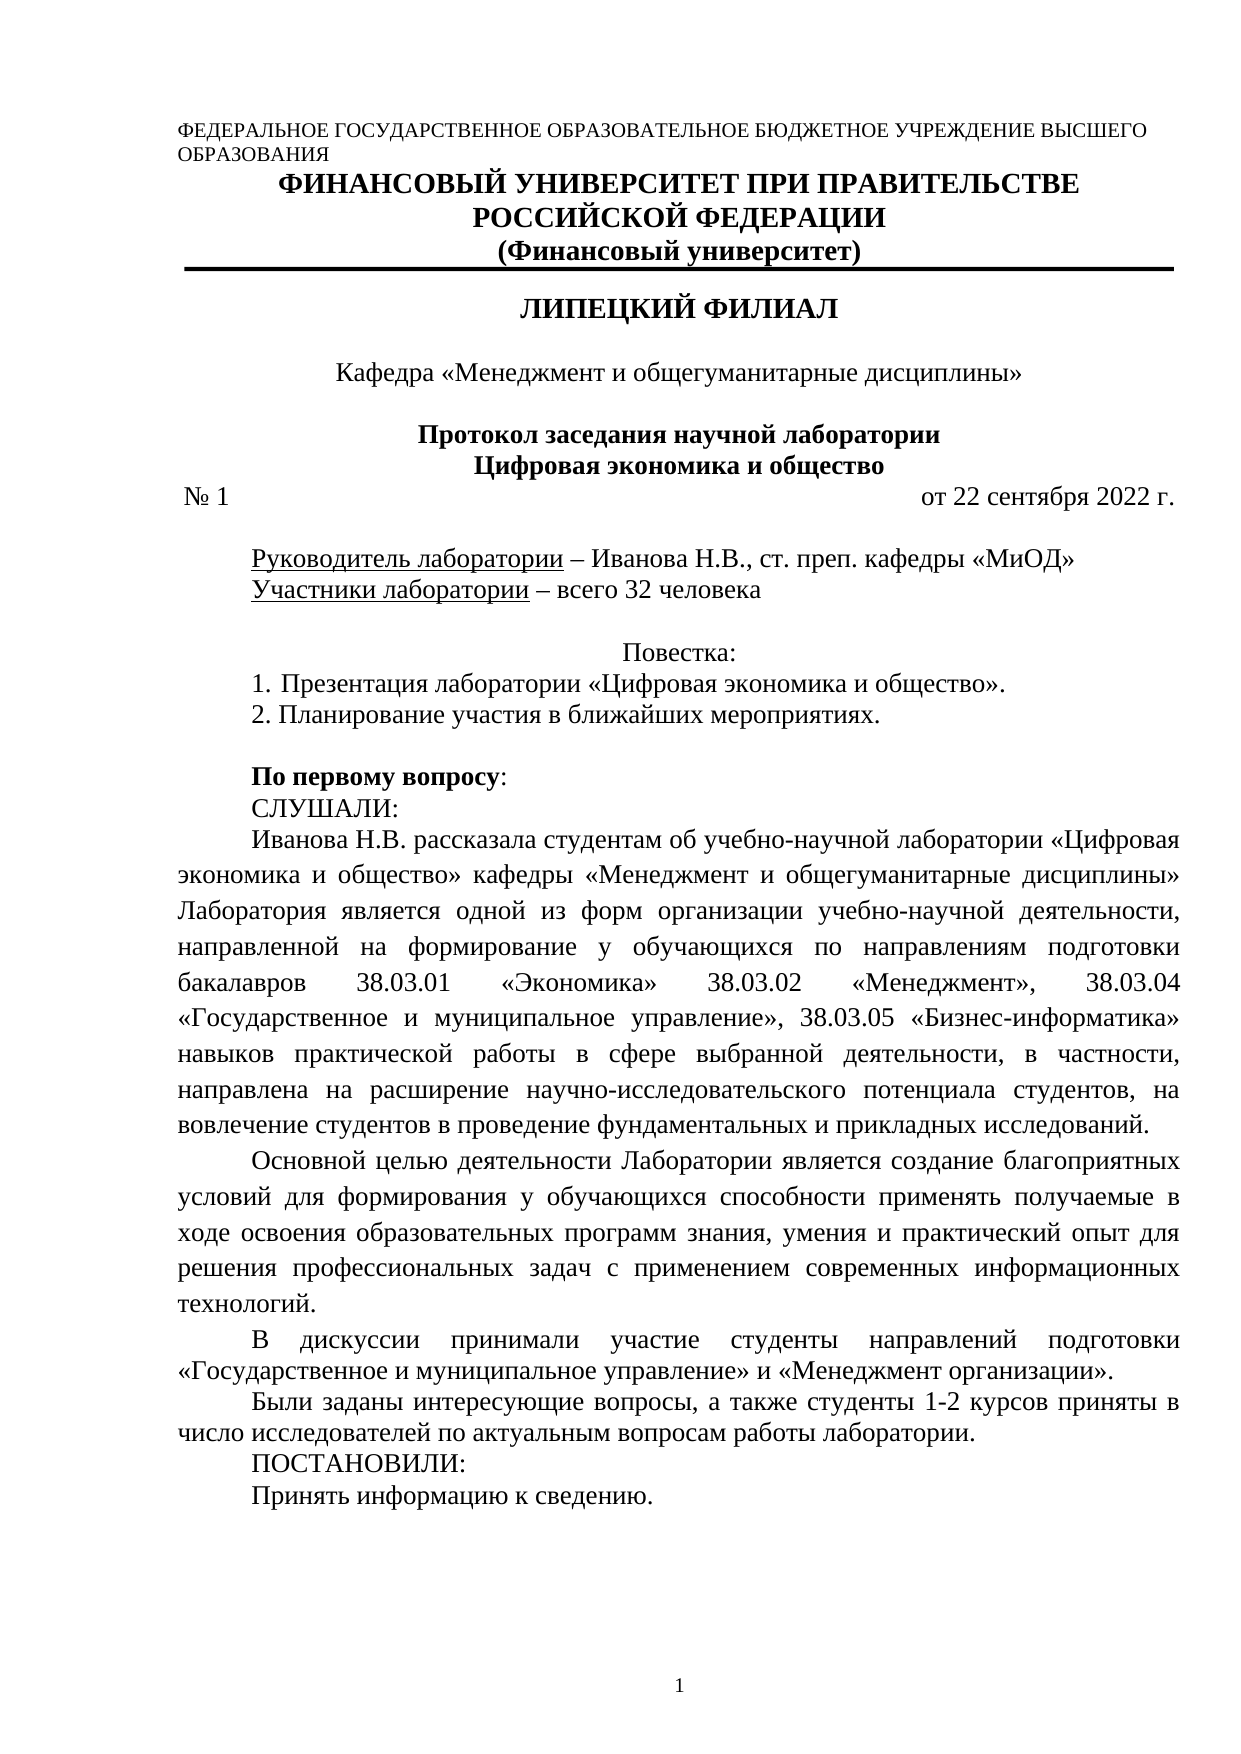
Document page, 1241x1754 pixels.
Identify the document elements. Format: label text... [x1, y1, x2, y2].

text Принять информацию к сведению. [177, 1479, 1181, 1510]
text Участники лаборатории – всего 32 человека [251, 574, 1181, 605]
list В дискуссии принимали участие студенты направлений подготовки «Государственное и муниципальное управление» и «Менеджмент организации». [177, 1323, 1181, 1385]
text РОССИЙСКОЙ ФЕДЕРАЦИИ [177, 200, 1181, 233]
text № 1 от 22 сентября 2022 г. [177, 480, 1181, 511]
text Протокол заседания научной лаборатории [177, 418, 1181, 449]
text Кафедра «Менеджмент и общегуманитарные дисциплины» [177, 356, 1181, 387]
text 2. Планирование участия в ближайших мероприятиях. [251, 698, 1181, 729]
text ФИНАНСОВЫЙ УНИВЕРСИТЕТ ПРИ ПРАВИТЕЛЬСТВЕ [177, 166, 1181, 200]
list СЛУШАЛИ: [177, 792, 1181, 823]
text Повестка: [177, 636, 1181, 667]
list ПОСТАНОВИЛИ: [177, 1448, 1181, 1479]
list Презентация лаборатории «Цифровая экономика и общество». [251, 667, 1181, 698]
text Основной целью деятельности Лаборатории является создание благоприятных условий для формирования у обучающихся способности применять получаемые в ходе освоения образовательных программ знания, умения и практический опыт для решения профессиональных задач с применением современных информационных технологий. [177, 1144, 1181, 1318]
text (Финансовый университет) [177, 233, 1181, 267]
list Иванова Н.В. рассказала студентам об учебно-научной лаборатории «Цифровая экономика и общество» кафедры «Менеджмент и общегуманитарные дисциплины» Лаборатория является одной из форм организации учебно-научной деятельности, направленной на формирование у обучающихся по направлениям подготовки бакалавров 38.03.01 «Экономика» 38.03.02 «Менеджмент», 38.03.04 «Государственное и муниципальное управление», 38.03.05 «Бизнес-информатика» навыков практической работы в сфере выбранной деятельности, в частности, направлена на расширение научно-исследовательского потенциала студентов, на вовлечение студентов в проведение фундаментальных и прикладных исследований. [177, 823, 1181, 1140]
list Были заданы интересующие вопросы, а также студенты 1-2 курсов приняты в число исследователей по актуальным вопросам работы лаборатории. [177, 1385, 1181, 1448]
text Руководитель лаборатории – Иванова Н.В., ст. преп. кафедры «МиОД» [251, 542, 1181, 574]
text Цифровая экономика и общество [177, 449, 1181, 480]
list По первому вопросу: [177, 761, 1181, 792]
text ЛИПЕЦКИЙ ФИЛИАЛ [177, 291, 1181, 324]
text ФЕДЕРАЛЬНОЕ ГОСУДАРСТВЕННОЕ ОБРАЗОВАТЕЛЬНОЕ БЮДЖЕТНОЕ УЧРЕЖДЕНИЕ ВЫСШЕГО ОБРАЗОВАНИЯ [177, 118, 1181, 166]
